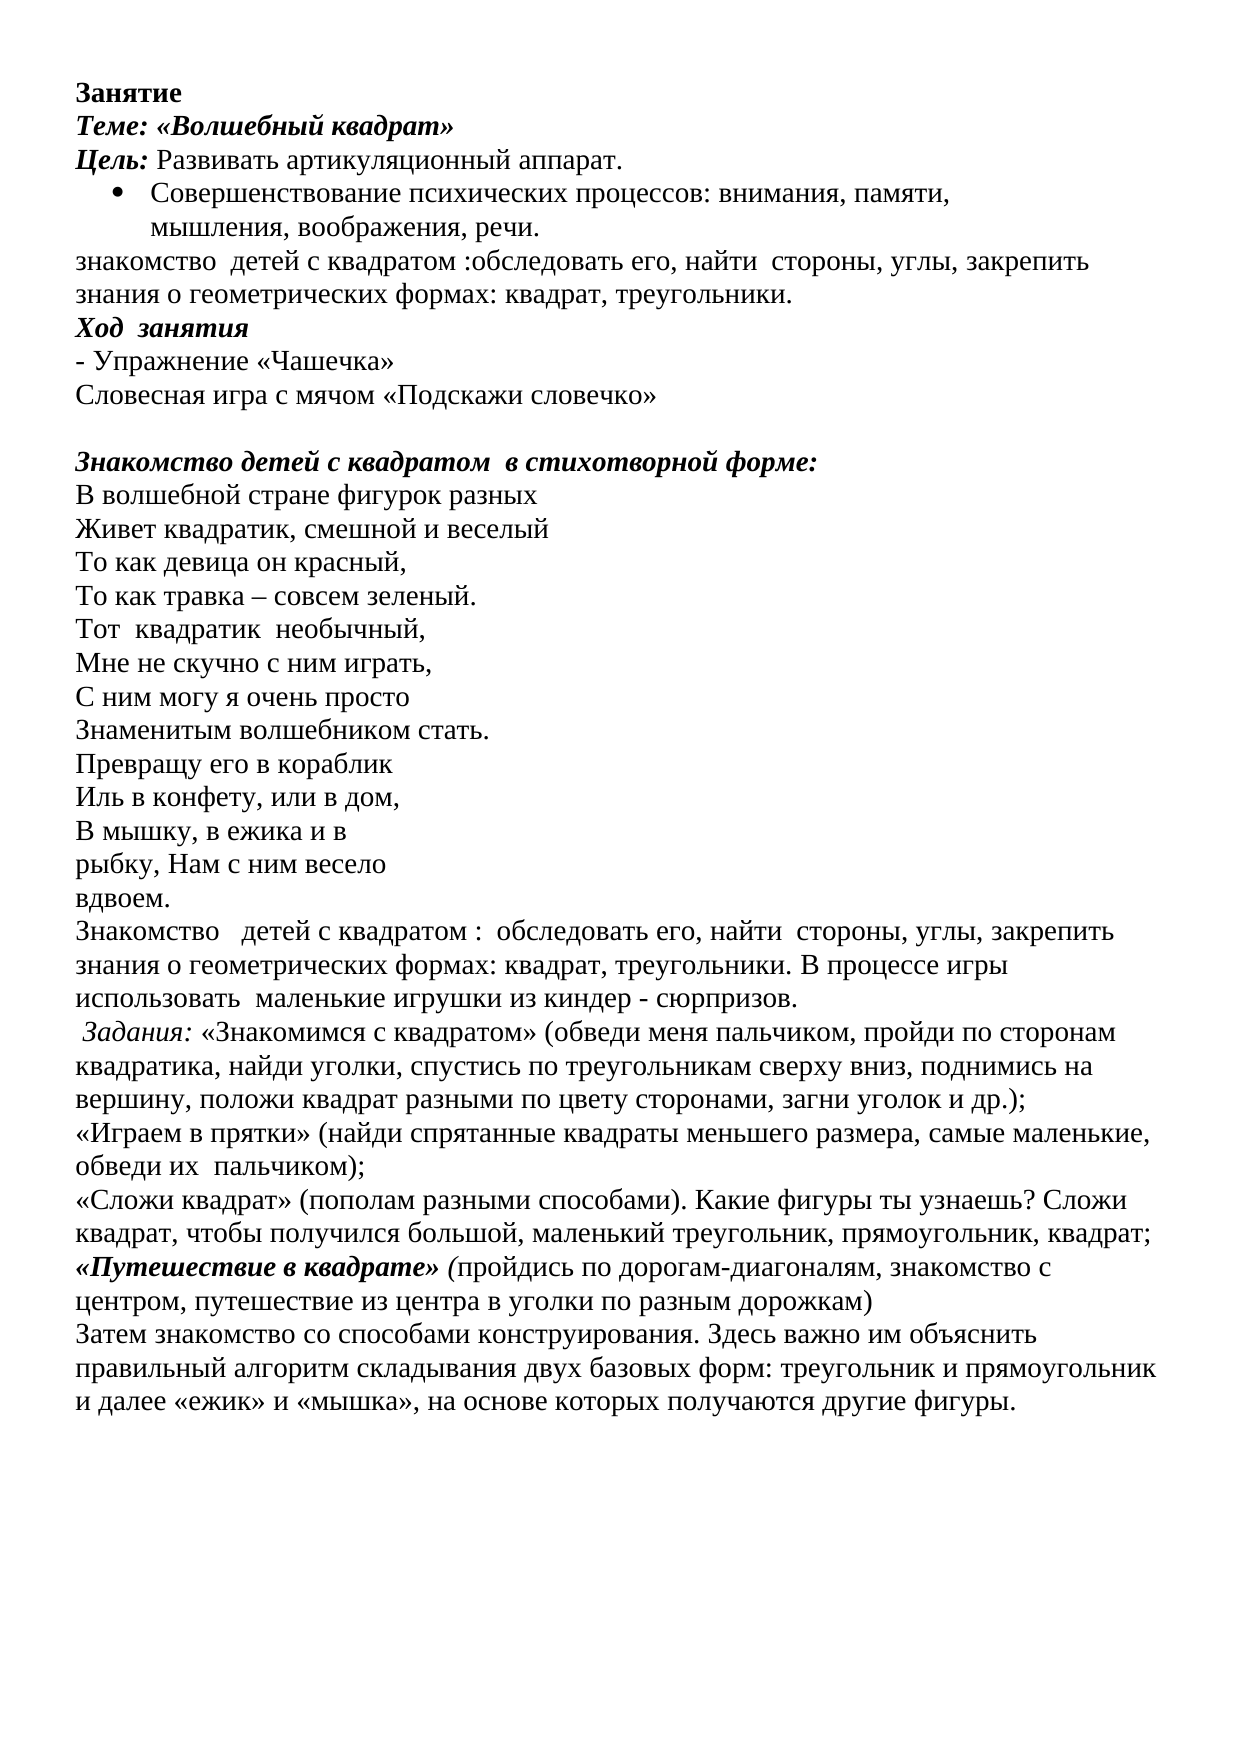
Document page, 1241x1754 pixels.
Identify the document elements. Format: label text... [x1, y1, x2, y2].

subtitle Теме: «Волшебный квадрат» [75, 108, 1213, 142]
list Совершенствование психических процессов: внимания, памяти, мышления, воображения, речи. [113, 175, 1097, 243]
text То как травка – совсем зеленый. Тот квадратик необычный, Мне не скучно с ним играть, [75, 578, 478, 679]
subtitle Знакомство детей с квадратом в стихотворной форме: [75, 444, 1213, 477]
text «Играем в прятки» (найди спрятанные квадраты меньшего размера, самые маленькие, обведи их пальчиком); [75, 1115, 1165, 1182]
text С ним могу я очень просто Знаменитым волшебником стать. Превращу его в кораблик [75, 679, 544, 779]
text Знакомство детей с квадратом : обследовать его, найти стороны, углы, закрепить знания о геометрических формах: квадрат, треугольники. В процессе игры использовать маленькие игрушки из киндер - сюрпризов. [75, 913, 1115, 1014]
text В волшебной стране фигурок разных Живет квадратик, смешной и веселый То как девица он красный, [75, 477, 551, 578]
text знакомство детей с квадратом :обследовать его, найти стороны, углы, закрепить знания о геометрических формах: квадрат, треугольники. [75, 243, 1165, 310]
list Упражнение «Чашечка» [75, 343, 1213, 377]
text «Путешествие в квадрате» (пройдись по дорогам-диагоналям, знакомство с центром, путешествие из центра в уголки по разным дорожкам) [75, 1249, 1053, 1316]
text Затем знакомство со способами конструирования. Здесь важно им объяснить правильный алгоритм складывания двух базовых форм: треугольник и прямоугольник и далее «ежик» и «мышка», на основе которых получаются другие фигуры. [75, 1316, 1165, 1417]
subtitle Ход занятия [75, 310, 1213, 343]
text «Сложи квадрат» (пополам разными способами). Какие фигуры ты узнаешь? Сложи квадрат, чтобы получился большой, маленький треугольник, прямоугольник, квадрат; [75, 1182, 1165, 1249]
text Задания: «Знакомимся с квадратом» (обведи меня пальчиком, пройди по сторонам квадратика, найди уголки, спустись по треугольникам сверху вниз, поднимись на вершину, положи квадрат разными по цвету сторонами, загни уголок и др.); [75, 1014, 1118, 1115]
text Цель: Развивать артикуляционный аппарат. [75, 142, 1213, 175]
text Словесная игра с мячом «Подскажи словечко» [75, 377, 1213, 410]
text Иль в конфету, или в дом, [75, 779, 1213, 813]
text В мышку, в ежика и в рыбку, Нам с ним весело вдвоем. [75, 813, 439, 913]
